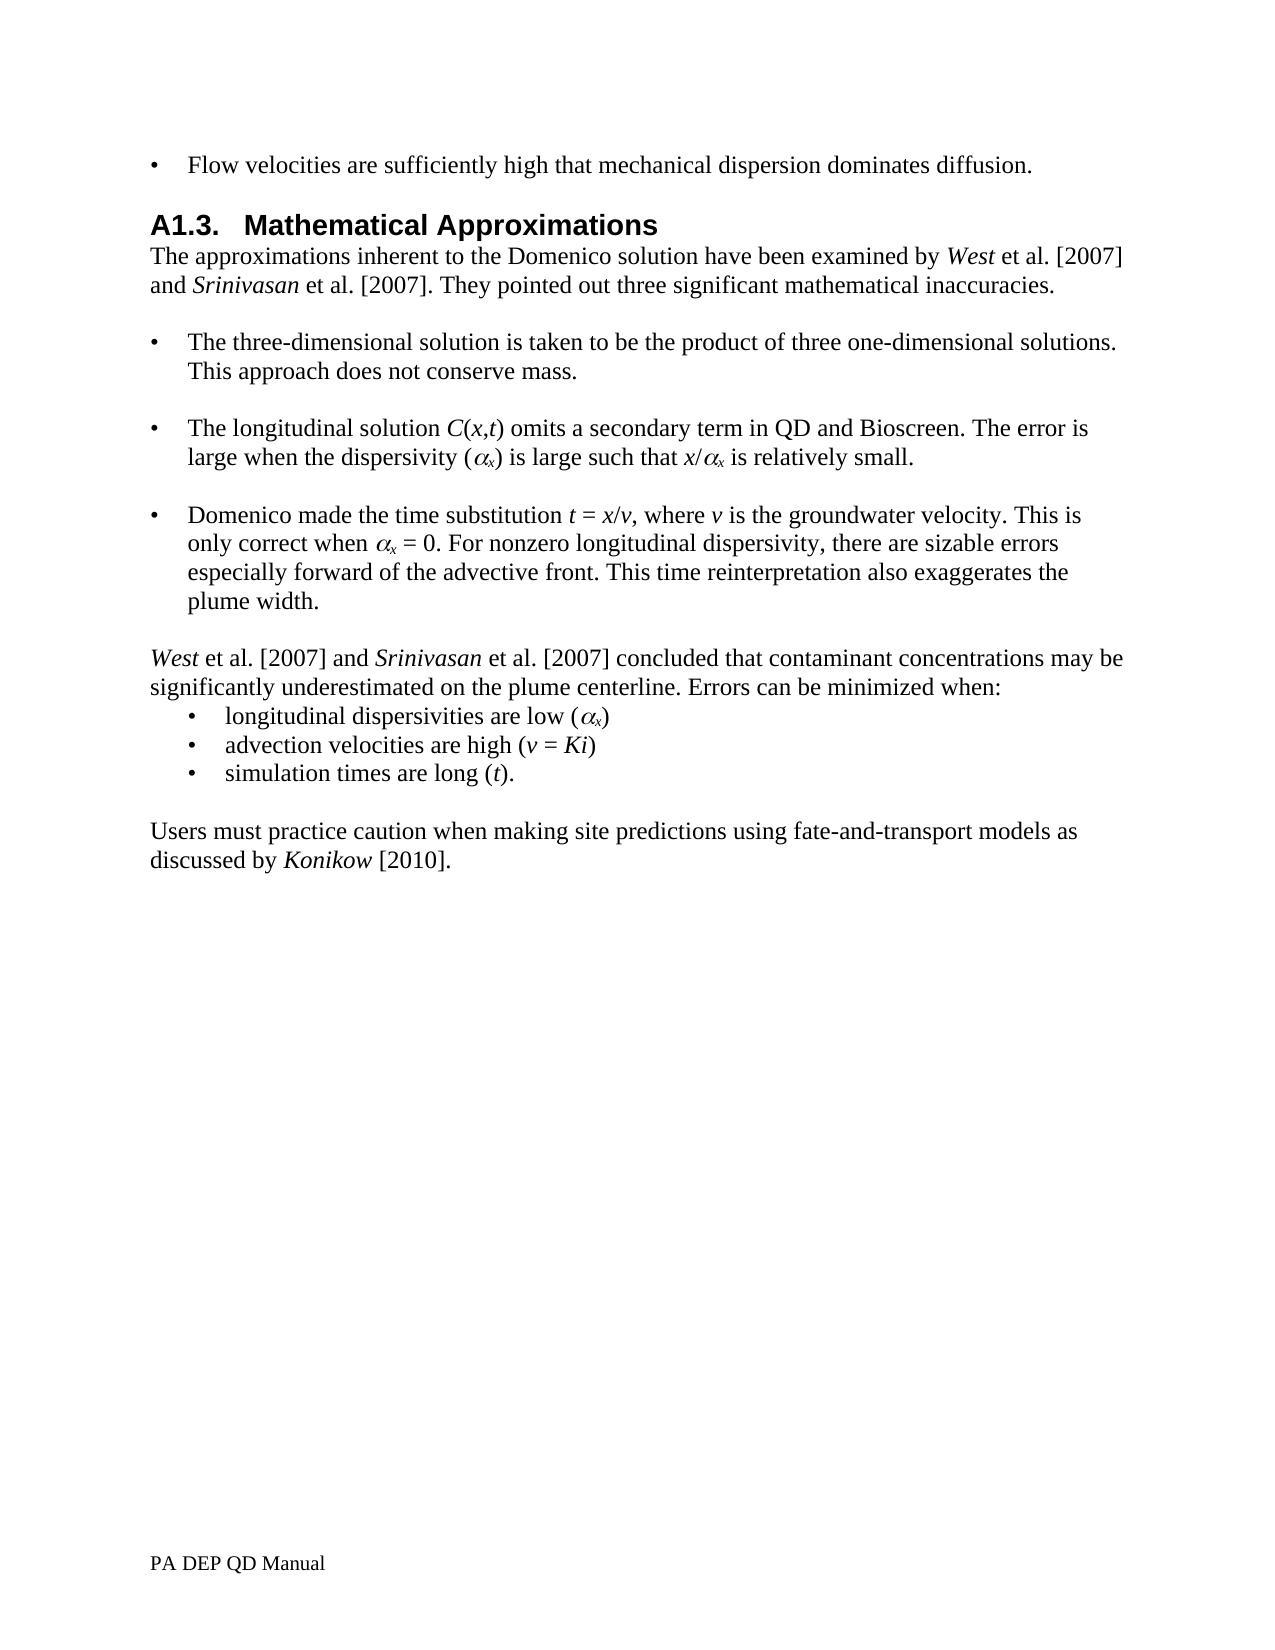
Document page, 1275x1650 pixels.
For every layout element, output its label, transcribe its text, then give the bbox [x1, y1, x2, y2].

text • longitudinal dispersivities are low (x) [150, 701, 1125, 730]
text • advection velocities are high (v = Ki) [150, 730, 1125, 758]
text West et al. [2007] and Srinivasan et al. [2007] concluded that contaminant concentrations may be significantly underestimated on the plume centerline. Errors can be minimized when: [150, 643, 1125, 701]
text • The longitudinal solution C(x,t) omits a secondary term in QD and Bioscreen. The error is large when the dispersivity (x) is large such that x/x is relatively small. [150, 413, 1125, 471]
text • Flow velocities are sufficiently high that mechanical dispersion dominates diffusion. [150, 150, 1125, 179]
text Users must practice caution when making site predictions using fate-and-transport models as discussed by Konikow [2010]. [150, 816, 1125, 873]
text A1.3. Mathematical Approximations [150, 207, 1125, 241]
text • Domenico made the time substitution t = x/v, where v is the groundwater velocity. This is only correct when x = 0. For nonzero longitudinal dispersivity, there are sizable errors especially forward of the advective front. This time reinterpretation also exaggerates the plume width. [150, 500, 1125, 615]
text • simulation times are long (t). [150, 758, 1125, 787]
text • The three-dimensional solution is taken to be the product of three one-dimensional solutions. This approach does not conserve mass. [150, 327, 1125, 385]
text The approximations inherent to the Domenico solution have been examined by West et al. [2007] and Srinivasan et al. [2007]. They pointed out three significant mathematical inaccuracies. [150, 241, 1125, 298]
